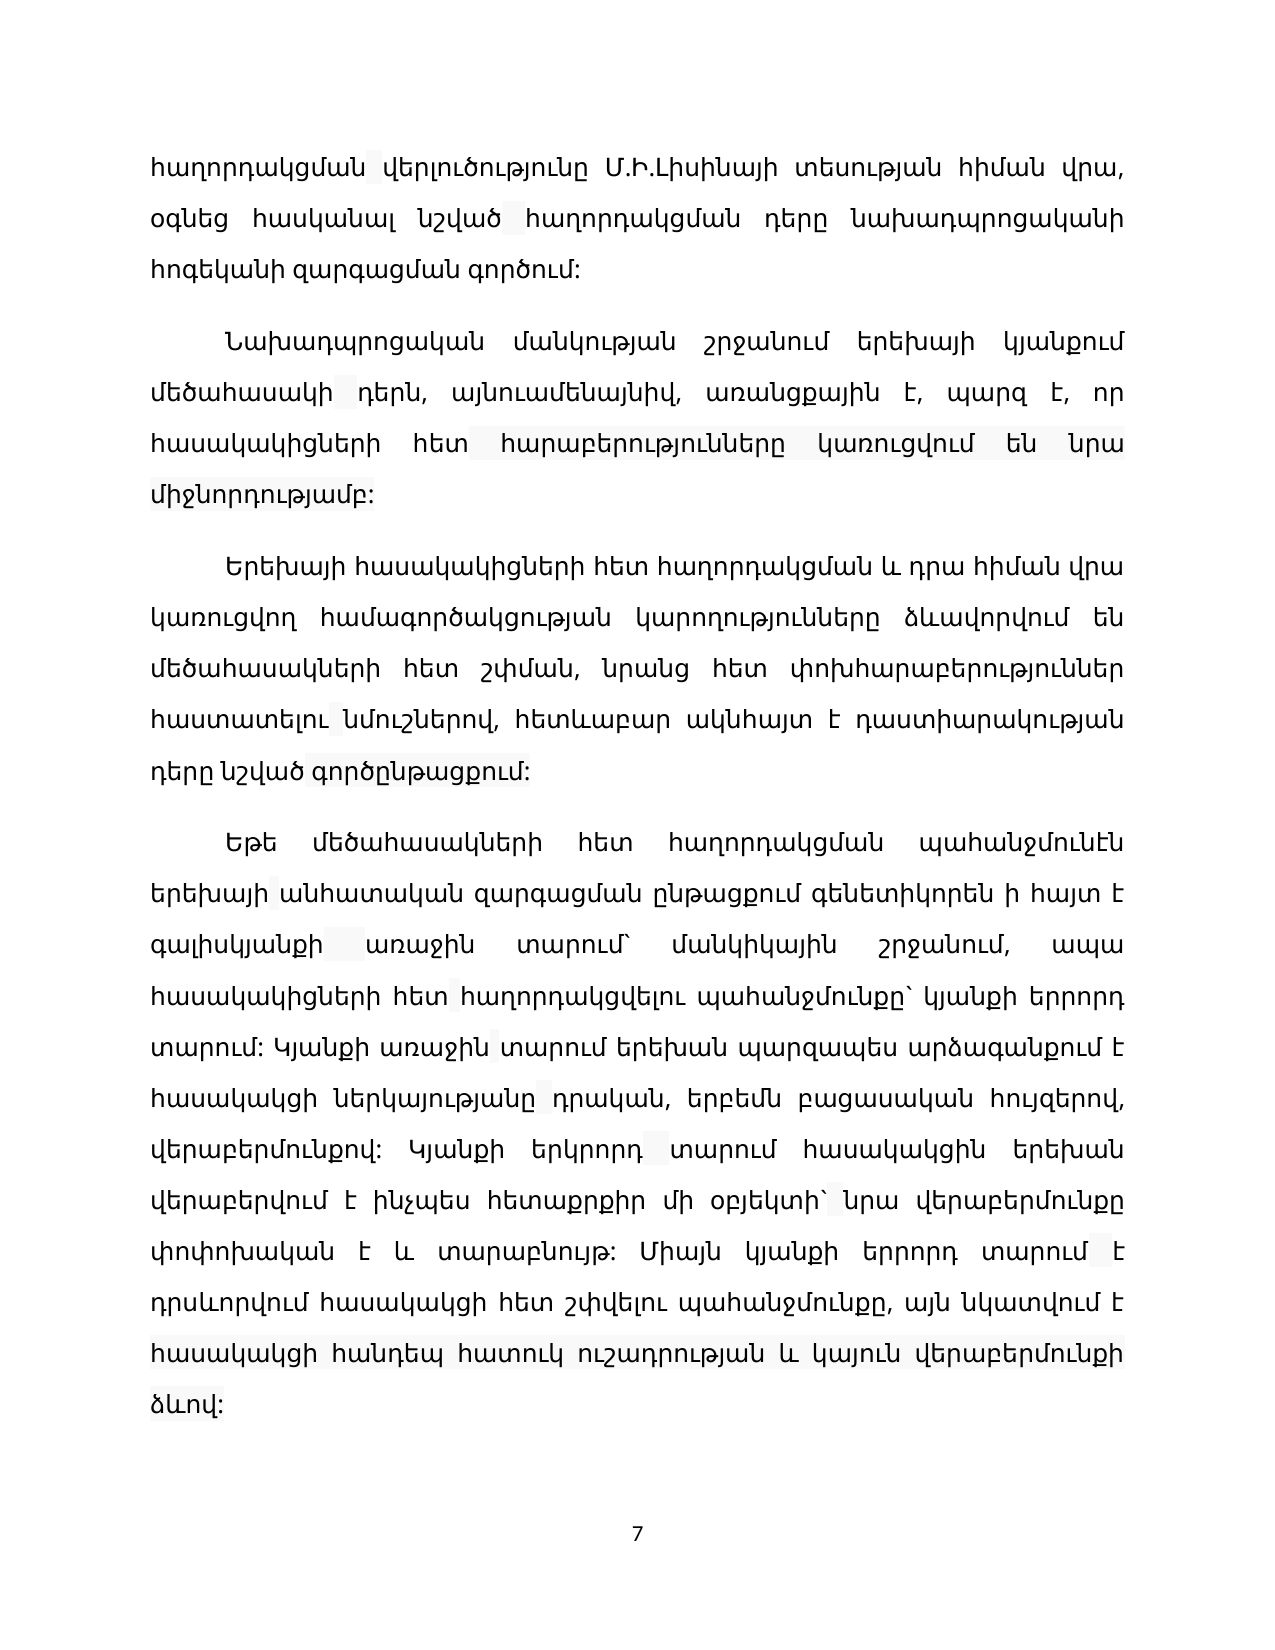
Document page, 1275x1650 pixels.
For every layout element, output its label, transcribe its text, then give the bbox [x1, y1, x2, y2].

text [150, 150, 1125, 286]
text Երեխայի հասակակիցների հետ հաղորդակցման և դրա հիման վրա կառուցվող համագործակցության կարողությունները ձևավորվում են մեծահասակների հետ շփման, նրանց հետ փոխհարաբերություններ հաստատելու նմուշներով, հետևաբար ակնհայտ է դաստիարակության դերը նշված գործընթացքում: [150, 549, 1125, 787]
text Եթե մեծահասակների հետ հաղորդակցման պահանջմունէն երեխայի անհատական զարգացման ընթացքում գենետիկորեն ի հայտ է գալիսկյանքի առաջին տարում` մանկիկային շրջանում, ապա հասակակիցների հետ հաղորդակցվելու պահանջմունքը` կյանքի երրորդ տարում: Կյանքի առաջին տարում երեխան պարզապես արձագանքում է հասակակցի ներկայությանը դրական, երբեմն բացասական հույզերով, վերաբերմունքով: Կյանքի երկրորդ տարում հասակակցին երեխան վերաբերվում է ինչպես հետաքրքիր մի օբյեկտի` նրա վերաբերմունքը փոփոխական է և տարաբնույթ: Միայն կյանքի երրորդ տարում է դրսևորվում հասակակցի հետ շփվելու պահանջմունքը, այն նկատվում է հասակակցի հանդեպ հատուկ ուշադրության և կայուն վերաբերմունքի ձևով: [150, 1369, 1125, 1421]
text Եթե մեծահասակների հետ հաղորդակցման պահանջմունէն երեխայի անհատական զարգացման ընթացքում գենետիկորեն ի հայտ է գալիսկյանքի առաջին տարում` մանկիկային շրջանում, ապա հասակակիցների հետ հաղորդակցվելու պահանջմունքը` կյանքի երրորդ տարում: Կյանքի առաջին տարում երեխան պարզապես արձագանքում է հասակակցի ներկայությանը դրական, երբեմն բացասական հույզերով, վերաբերմունքով: Կյանքի երկրորդ տարում հասակակցին երեխան վերաբերվում է ինչպես հետաքրքիր մի օբյեկտի` նրա վերաբերմունքը փոփոխական է և տարաբնույթ: Միայն կյանքի երրորդ տարում է դրսևորվում հասակակցի հետ շփվելու պահանջմունքը, այն նկատվում է հասակակցի հանդեպ հատուկ ուշադրության և կայուն վերաբերմունքի ձևով: [150, 825, 1125, 1335]
text Նախադպրոցական մանկության շրջանում երեխայի կյանքում մեծահասակի դերն, այնուամենայնիվ, առանցքային է, պարզ է, որ հասակակիցների հետ հարաբերությունները կառուցվում են նրա միջնորդությամբ: [150, 324, 1125, 511]
